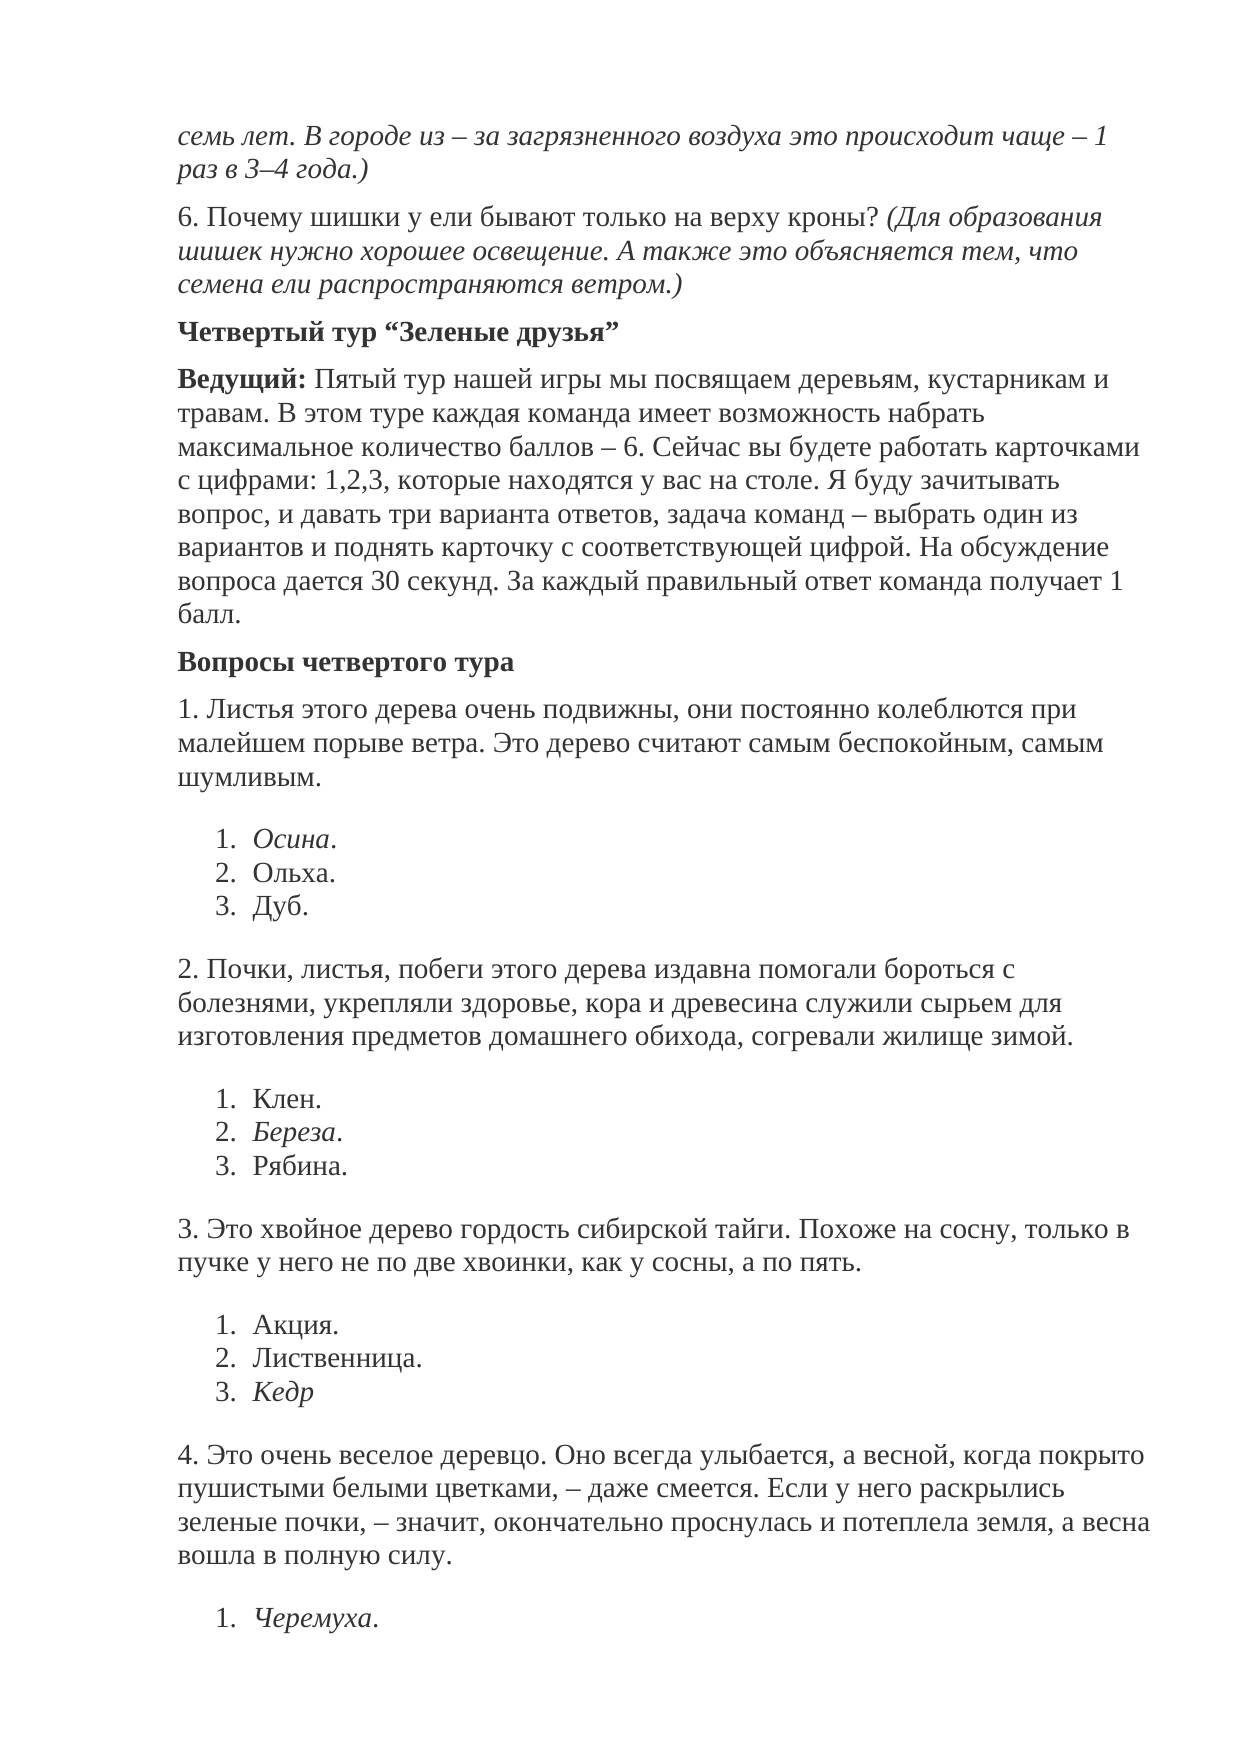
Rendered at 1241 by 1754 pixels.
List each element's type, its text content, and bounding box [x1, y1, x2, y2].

text 3. Это хвойное дерево гордость сибирской тайги. Похоже на сосну, только в пучке у него не по две хвоинки, как у сосны, а по пять. [177, 1211, 1152, 1278]
text 4. Это очень веселое деревцо. Оно всегда улыбается, а весной, когда покрыто пушистыми белыми цветками, – даже смеется. Если у него раскрылись зеленые почки, – значит, окончательно проснулась и потеплела земля, а весна вошла в полную силу. [177, 1437, 1152, 1571]
list Береза. [215, 1114, 1152, 1148]
list Акция. [215, 1307, 1152, 1341]
text Четвертый тур “Зеленые друзья” [177, 314, 1152, 347]
text 6. Почему шишки у ели бывают только на верху кроны? (Для образования шишек нужно хорошее освещение. А также это объясняется тем, что семена ели распространяются ветром.) [177, 199, 1152, 300]
text 2. Почки, листья, побеги этого дерева издавна помогали бороться с болезнями, укрепляли здоровье, кора и древесина служили сырьем для изготовления предметов домашнего обихода, согревали жилище зимой. [177, 951, 1152, 1052]
list Ольха. [215, 855, 1152, 888]
list Дуб. [215, 888, 1152, 922]
list Черемуха. [215, 1600, 1152, 1634]
list Клен. [215, 1081, 1152, 1114]
list Осина. [215, 821, 1152, 855]
text Ведущий: Пятый тур нашей игры мы посвящаем деревьям, кустарникам и травам. В этом туре каждая команда имеет возможность набрать максимальное количество баллов – 6. Сейчас вы будете работать карточками с цифрами: 1,2,3, которые находятся у вас на столе. Я буду зачитывать вопрос, и давать три варианта ответов, задача команд – выбрать один из вариантов и поднять карточку с соответствующей цифрой. На обсуждение вопроса дается 30 секунд. За каждый правильный ответ команда получает 1 балл. [177, 362, 1152, 630]
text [177, 118, 1152, 185]
list Рябина. [215, 1148, 1152, 1182]
text 1. Листья этого дерева очень подвижны, они постоянно колеблются при малейшем порыве ветра. Это дерево считают самым беспокойным, самым шумливым. [177, 692, 1152, 792]
list Кедр [215, 1374, 1152, 1408]
list Лиственница. [215, 1341, 1152, 1374]
text Вопросы четвертого тура [177, 644, 1152, 677]
